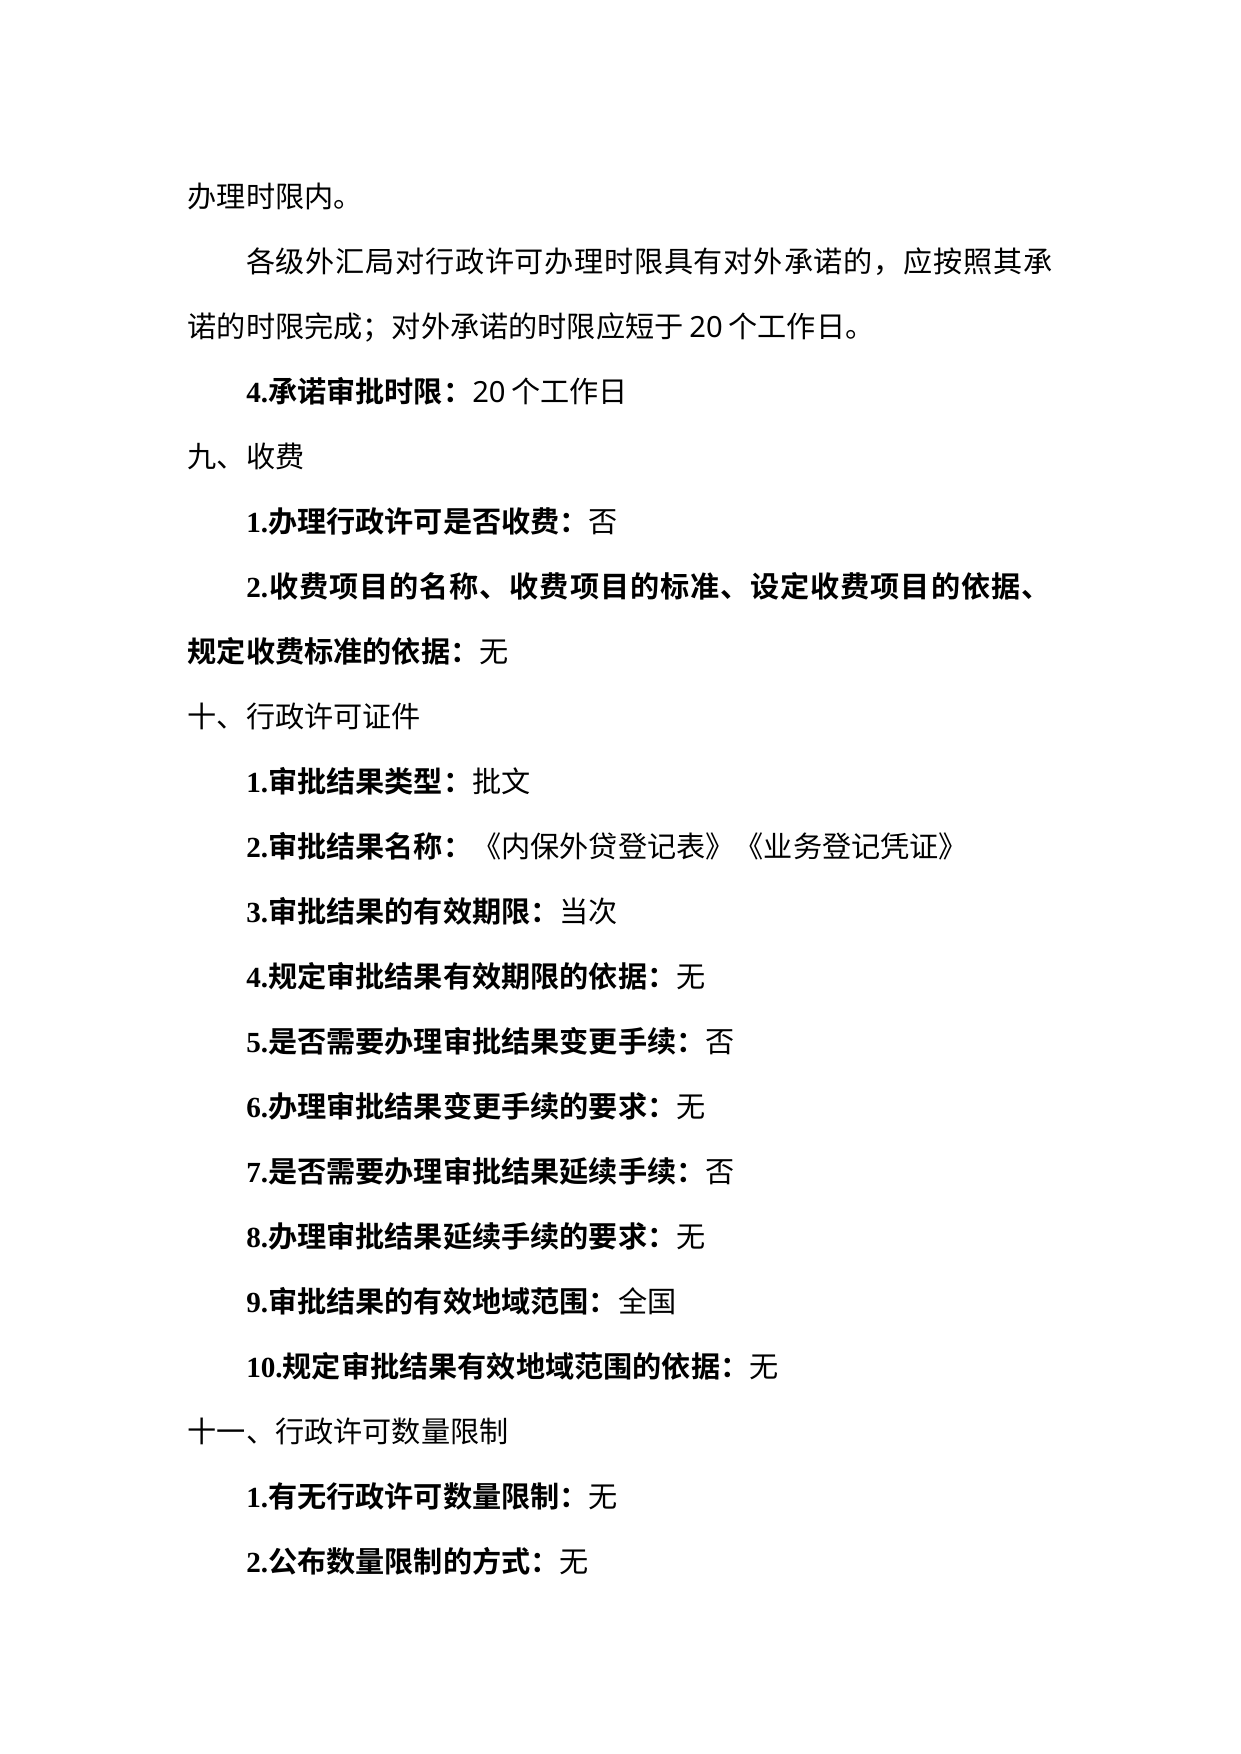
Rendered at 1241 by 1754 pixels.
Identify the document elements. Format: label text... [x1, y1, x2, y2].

text 10.规定审批结果有效地域范围的依据：无 [187, 1332, 1053, 1397]
text 7.是否需要办理审批结果延续手续：否 [187, 1137, 1053, 1202]
text 4.承诺审批时限：20个工作日 [187, 357, 1053, 422]
text 6.办理审批结果变更手续的要求：无 [187, 1072, 1053, 1137]
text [187, 162, 1053, 227]
text 十一、行政许可数量限制 [187, 1397, 1053, 1462]
text 4.规定审批结果有效期限的依据：无 [187, 942, 1053, 1007]
text 2.审批结果名称：《内保外贷登记表》《业务登记凭证》 [187, 812, 1053, 877]
text 9.审批结果的有效地域范围：全国 [187, 1267, 1053, 1332]
text 5.是否需要办理审批结果变更手续：否 [187, 1007, 1053, 1072]
text 3.审批结果的有效期限：当次 [187, 877, 1053, 942]
text 十、行政许可证件 [187, 682, 1053, 747]
text 1.审批结果类型：批文 [187, 747, 1053, 812]
text 九、收费 [187, 422, 1053, 487]
text 2.公布数量限制的方式：无 [187, 1527, 1053, 1592]
text 2.收费项目的名称、收费项目的标准、设定收费项目的依据、规定收费标准的依据：无 [187, 552, 1053, 682]
text 1.办理行政许可是否收费：否 [187, 487, 1053, 552]
text 1.有无行政许可数量限制：无 [187, 1462, 1053, 1527]
text 8.办理审批结果延续手续的要求：无 [187, 1202, 1053, 1267]
text 各级外汇局对行政许可办理时限具有对外承诺的，应按照其承诺的时限完成；对外承诺的时限应短于20个工作日。 [187, 227, 1053, 357]
